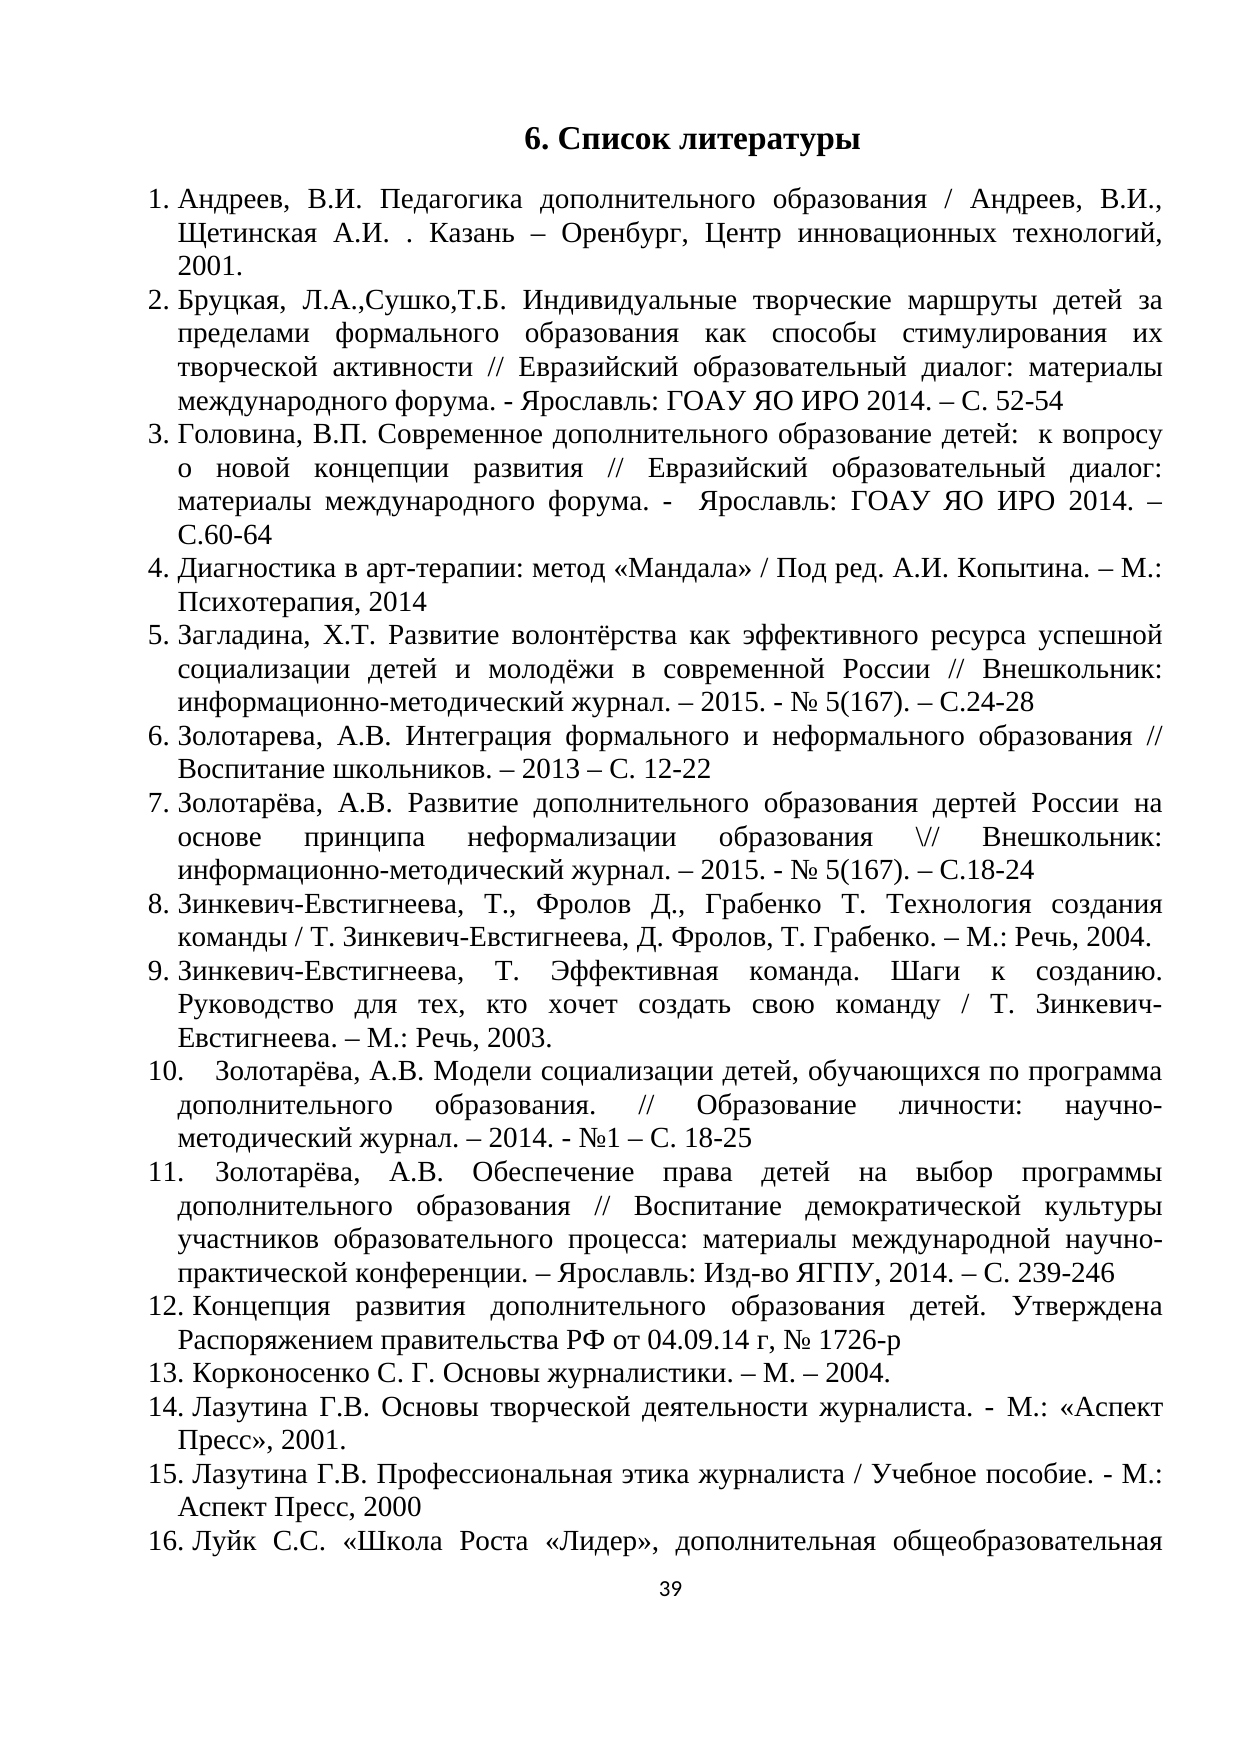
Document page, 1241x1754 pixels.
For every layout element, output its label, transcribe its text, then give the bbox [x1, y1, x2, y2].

list Диагностика в арт-терапии: метод «Мандала» / Под ред. А.И. Копытина. – М.: Психотерапия, 2014 [148, 550, 1163, 617]
list Лазутина Г.В. Основы творческой деятельности журналиста. - М.: «Аспект Пресс», 2001. [148, 1389, 1163, 1456]
list Корконосенко С. Г. Основы журналистики. – М. – 2004. [148, 1355, 1163, 1389]
list Золотарёва, А.В. Модели социализации детей, обучающихся по программа дополнительного образования. // Образование личности: научно-методический журнал. – 2014. - №1 – С. 18-25 [148, 1053, 1163, 1154]
list Зинкевич-Евстигнеева, Т., Фролов Д., Грабенко Т. Технология создания команды / Т. Зинкевич-Евстигнеева, Д. Фролов, Т. Грабенко. – М.: Речь, 2004. [148, 886, 1163, 953]
list Лазутина Г.В. Профессиональная этика журналиста / Учебное пособие. - М.: Аспект Пресс, 2000 [148, 1456, 1163, 1523]
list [148, 1523, 1163, 1557]
list Зинкевич-Евстигнеева, Т. Эффективная команда. Шаги к созданию. Руководство для тех, кто хочет создать свою команду / Т. Зинкевич-Евстигнеева. – М.: Речь, 2003. [148, 953, 1163, 1053]
list Андреев, В.И. Педагогика дополнительного образования / Андреев, В.И., Щетинская А.И. . Казань – Оренбург, Центр инновационных технологий, 2001. [148, 181, 1163, 282]
list Головина, В.П. Современное дополнительного образование детей: к вопросу о новой концепции развития // Евразийский образовательный диалог: материалы международного форума. - Ярославль: ГОАУ ЯО ИРО 2014. – С.60-64 [148, 416, 1163, 550]
subtitle 6. Список литературы [177, 118, 1163, 156]
list Загладина, Х.Т. Развитие волонтёрства как эффективного ресурса успешной социализации детей и молодёжи в современной России // Внешкольник: информационно-методический журнал. – 2015. - № 5(167). – С.24-28 [148, 617, 1163, 718]
list Бруцкая, Л.А.,Сушко,Т.Б. Индивидуальные творческие маршруты детей за пределами формального образования как способы стимулирования их творческой активности // Евразийский образовательный диалог: материалы международного форума. - Ярославль: ГОАУ ЯО ИРО 2014. – С. 52-54 [148, 282, 1163, 416]
list Золотарёва, А.В. Развитие дополнительного образования дертей России на основе принципа неформализации образования \// Внешкольник: информационно-методический журнал. – 2015. - № 5(167). – С.18-24 [148, 785, 1163, 886]
list Золотарёва, А.В. Обеспечение права детей на выбор программы дополнительного образования // Воспитание демократической культуры участников образовательного процесса: материалы международной научно-практической конференции. – Ярославль: Изд-во ЯГПУ, 2014. – С. 239-246 [148, 1154, 1163, 1288]
list Золотарева, А.В. Интеграция формального и неформального образования // Воспитание школьников. – 2013 – С. 12-22 [148, 718, 1163, 785]
list Концепция развития дополнительного образования детей. Утверждена Распоряжением правительства РФ от 04.09.14 г, № 1726-р [148, 1288, 1163, 1355]
